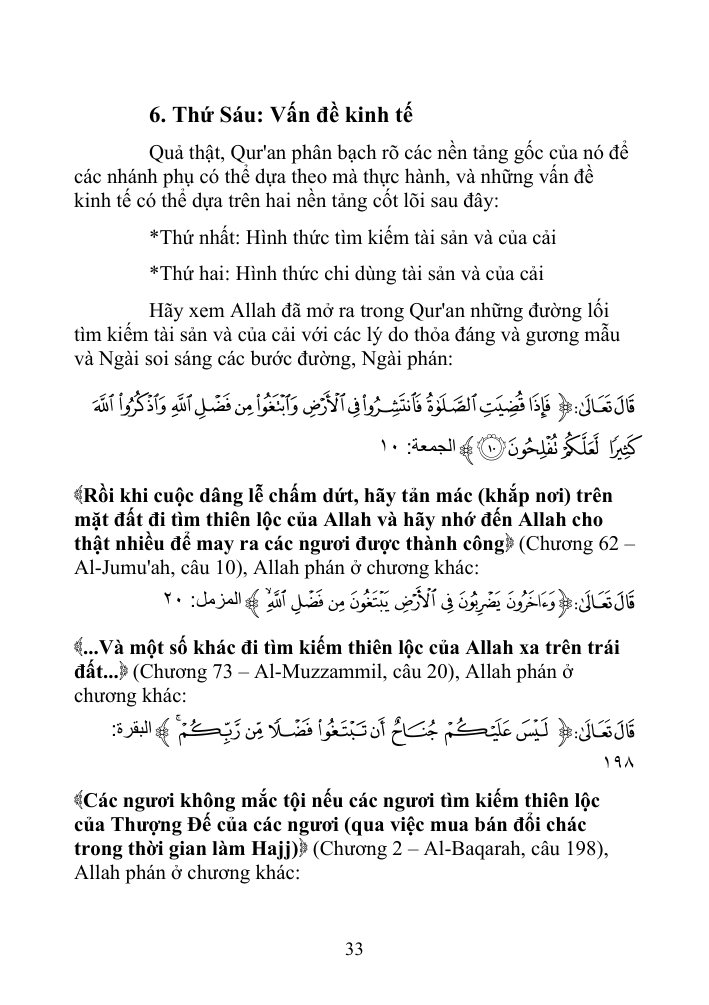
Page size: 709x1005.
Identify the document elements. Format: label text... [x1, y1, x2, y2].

text *Thứ hai: Hình thức chi dùng tài sản và của cải [74, 261, 635, 285]
text ﭧ ﭨ ﮋ ﭳ ﭴ ﭵ ﭶ ﭷ ﭸ ﭹ ﭺﭻ ﮊ البقرة: ١٩٨ [74, 707, 635, 775]
text *Thứ nhất: Hình thức tìm kiếm tài sản và của cải [74, 225, 635, 249]
text ﭧ ﭨ ﮋ ﭺ ﭻ ﭼ ﭽ ﭾ ﭿ ﮀ ﮁﮂ ﮊ المزمل: ٢٠ [74, 579, 635, 623]
text ﭧ ﭨ ﮋ ﭨ ﭩ ﭪ ﭫ ﭬ ﭭ ﭮ ﭯ ﭰ ﭱ ﭲ ﭳ ﭴ ﭵ ﭶ ﭷ ﮊ الجمعة: ١٠ [74, 382, 635, 470]
text Hãy xem Allah đã mở ra trong Qur'an những đường lối tìm kiếm tài sản và của cải với các lý do thỏa đáng và gương mẫu và Ngài soi sáng các bước đường, Ngài phán: [74, 298, 635, 370]
text Các ngươi không mắc tội nếu các ngươi tìm kiếm thiên lộc của Thượng Đế của các ngươi (qua việc mua bán đổi chác trong thời gian làm Hajj) (Chương 2 – Al-Baqarah, câu 198), Allah phán ở chương khác: [74, 788, 635, 884]
text ...Và một số khác đi tìm kiếm thiên lộc của Allah xa trên trái đất... (Chương 73 – Al-Muzzammil, câu 20), Allah phán ở chương khác: [74, 635, 635, 707]
text 6. Thứ Sáu: Vấn đề kinh tế [74, 101, 635, 127]
text Rồi khi cuộc dâng lễ chấm dứt, hãy tản mác (khắp nơi) trên mặt đất đi tìm thiên lộc của Allah và hãy nhớ đến Allah cho thật nhiều để may ra các ngươi được thành công (Chương 62 – Al-Jumu'ah, câu 10), Allah phán ở chương khác: [74, 483, 635, 579]
text Quả thật, Qur'an phân bạch rõ các nền tảng gốc của nó để các nhánh phụ có thể dựa theo mà thực hành, và những vấn đề kinh tế có thể dựa trên hai nền tảng cốt lõi sau đây: [74, 140, 635, 212]
